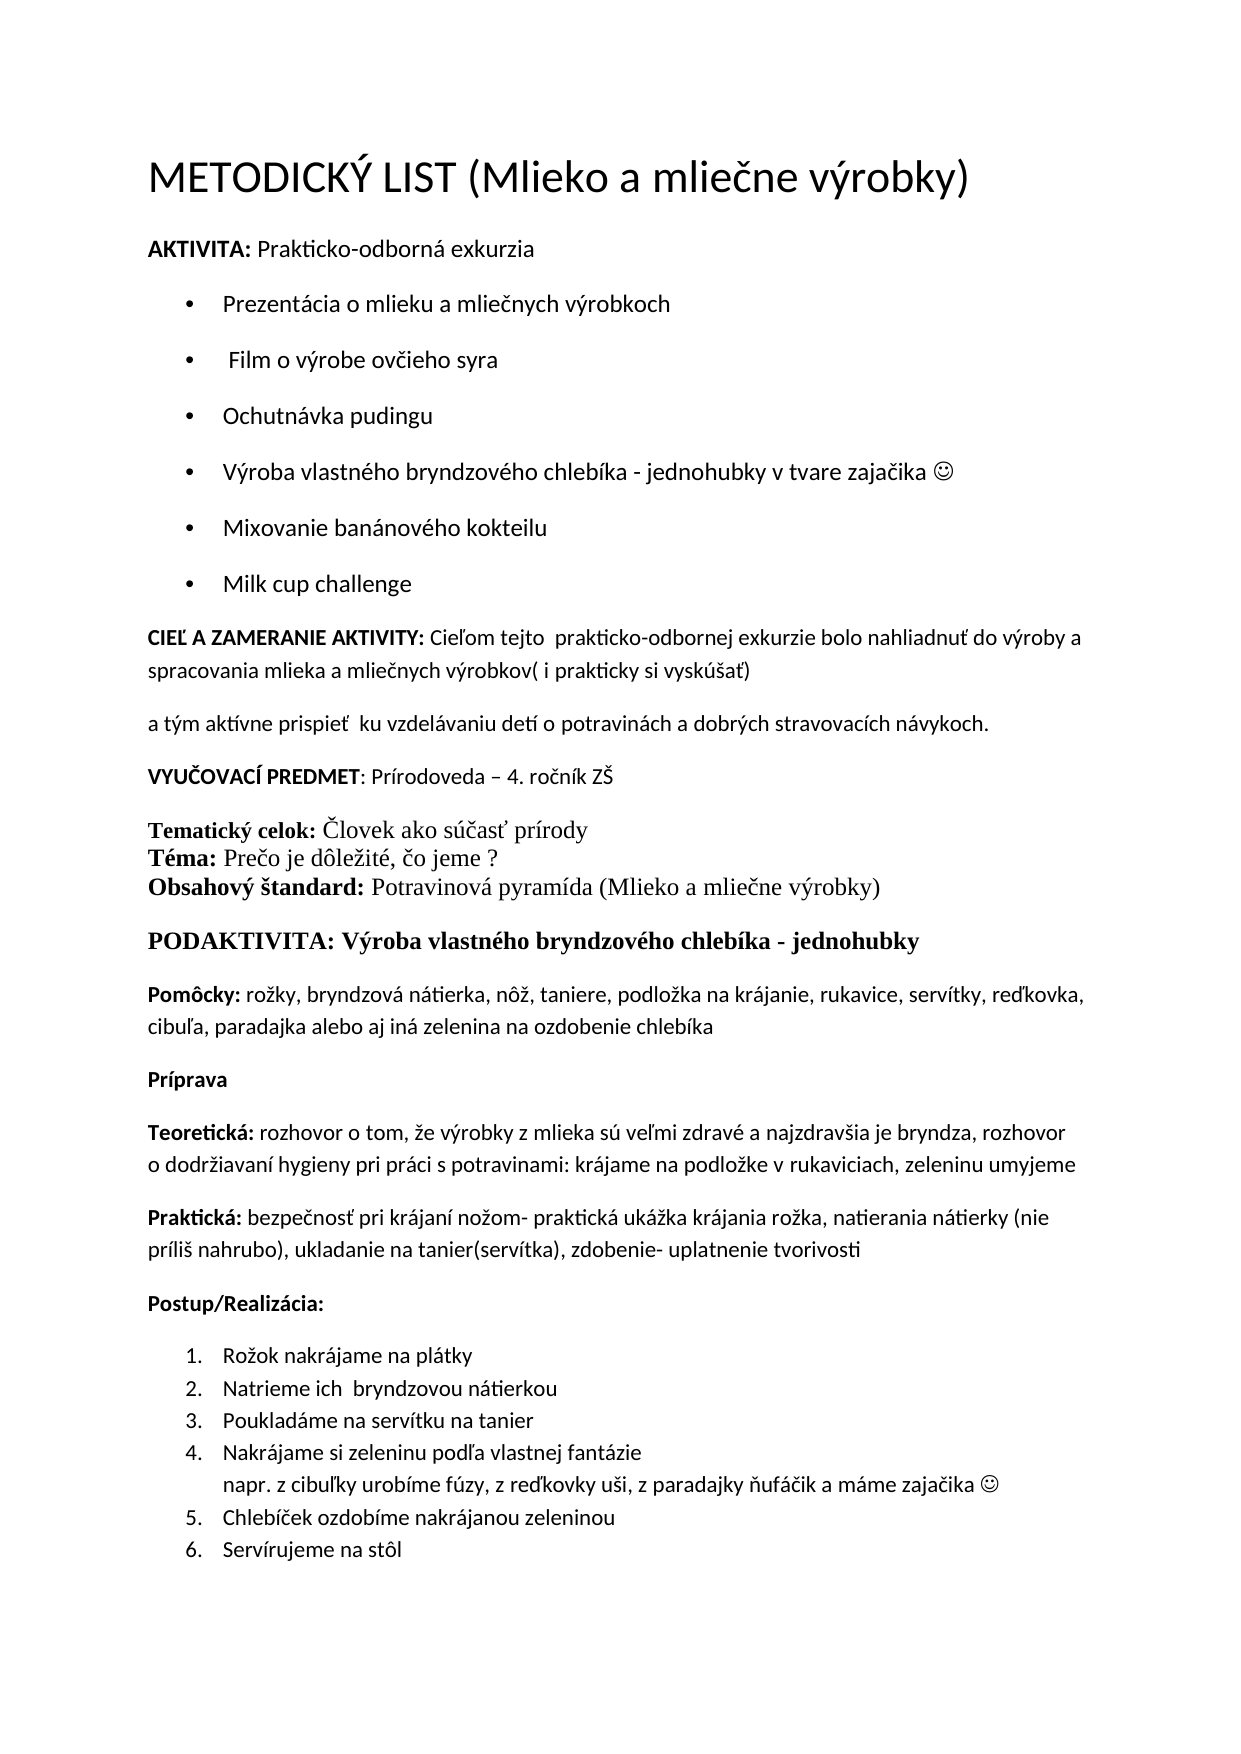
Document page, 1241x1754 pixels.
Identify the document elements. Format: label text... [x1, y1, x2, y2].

text Obsahový štandard: Potravinová pyramída (Mlieko a mliečne výrobky) [148, 872, 1093, 901]
text Praktická: bezpečnosť pri krájaní nožom- praktická ukážka krájania rožka, natierania nátierky (nie príliš nahrubo), ukladanie na tanier(servítka), zdobenie- uplatnenie tvorivosti [148, 1203, 1093, 1264]
text Pomôcky: rožky, bryndzová nátierka, nôž, taniere, podložka na krájanie, rukavice, servítky, reďkovka, cibuľa, paradajka alebo aj iná zelenina na ozdobenie chlebíka [148, 980, 1093, 1040]
list Rožok nakrájame na plátky [185, 1342, 1093, 1370]
list Film o výrobe ovčieho syra [185, 344, 1093, 375]
list Prezentácia o mlieku a mliečnych výrobkoch [185, 288, 1093, 319]
list Poukladáme na servítku na tanier [185, 1406, 1093, 1434]
text PODAKTIVITA: Výroba vlastného bryndzového chlebíka - jednohubky [148, 926, 1093, 955]
text Teoretická: rozhovor o tom, že výrobky z mlieka sú veľmi zdravé a najzdravšia je bryndza, rozhovor o dodržiavaní hygieny pri práci s potravinami: krájame na podložke v rukaviciach, zeleninu umyjeme [148, 1118, 1093, 1178]
text Téma: Prečo je dôležité, čo jeme ? [148, 843, 1093, 872]
text METODICKÝ LIST (Mlieko a mliečne výrobky) [148, 148, 1093, 203]
text Príprava [148, 1065, 1093, 1093]
text a tým aktívne prispieť ku vzdelávaniu detí o potravinách a dobrých stravovacích návykoch. [148, 709, 1093, 737]
text VYUČOVACÍ PREDMET: Prírodoveda – 4. ročník ZŠ [148, 762, 1093, 790]
list Chlebíček ozdobíme nakrájanou zeleninou [185, 1503, 1093, 1531]
list Servírujeme na stôl [185, 1535, 1093, 1563]
text Postup/Realizácia: [148, 1289, 1093, 1317]
list Ochutnávka pudingu [185, 400, 1093, 431]
text AKTIVITA: Prakticko-odborná exkurzia [148, 233, 1093, 263]
list Nakrájame si zeleninu podľa vlastnej fantázie [185, 1438, 1093, 1466]
list Milk cup challenge [185, 568, 1093, 598]
text Tematický celok: Človek ako súčasť prírody [148, 815, 1093, 843]
list Mixovanie banánového kokteilu [185, 512, 1093, 542]
list Natrieme ich bryndzovou nátierkou [185, 1374, 1093, 1402]
list napr. z cibuľky urobíme fúzy, z reďkovky uši, z paradajky ňufáčik a máme zajačika [223, 1470, 1093, 1498]
text CIEĽ A ZAMERANIE AKTIVITY: Cieľom tejto prakticko-odbornej exkurzie bolo nahliadnuť do výroby a spracovania mlieka a mliečnych výrobkov( i prakticky si vyskúšať) [148, 623, 1093, 684]
list Výroba vlastného bryndzového chlebíka - jednohubky v tvare zajačika [185, 456, 1093, 487]
